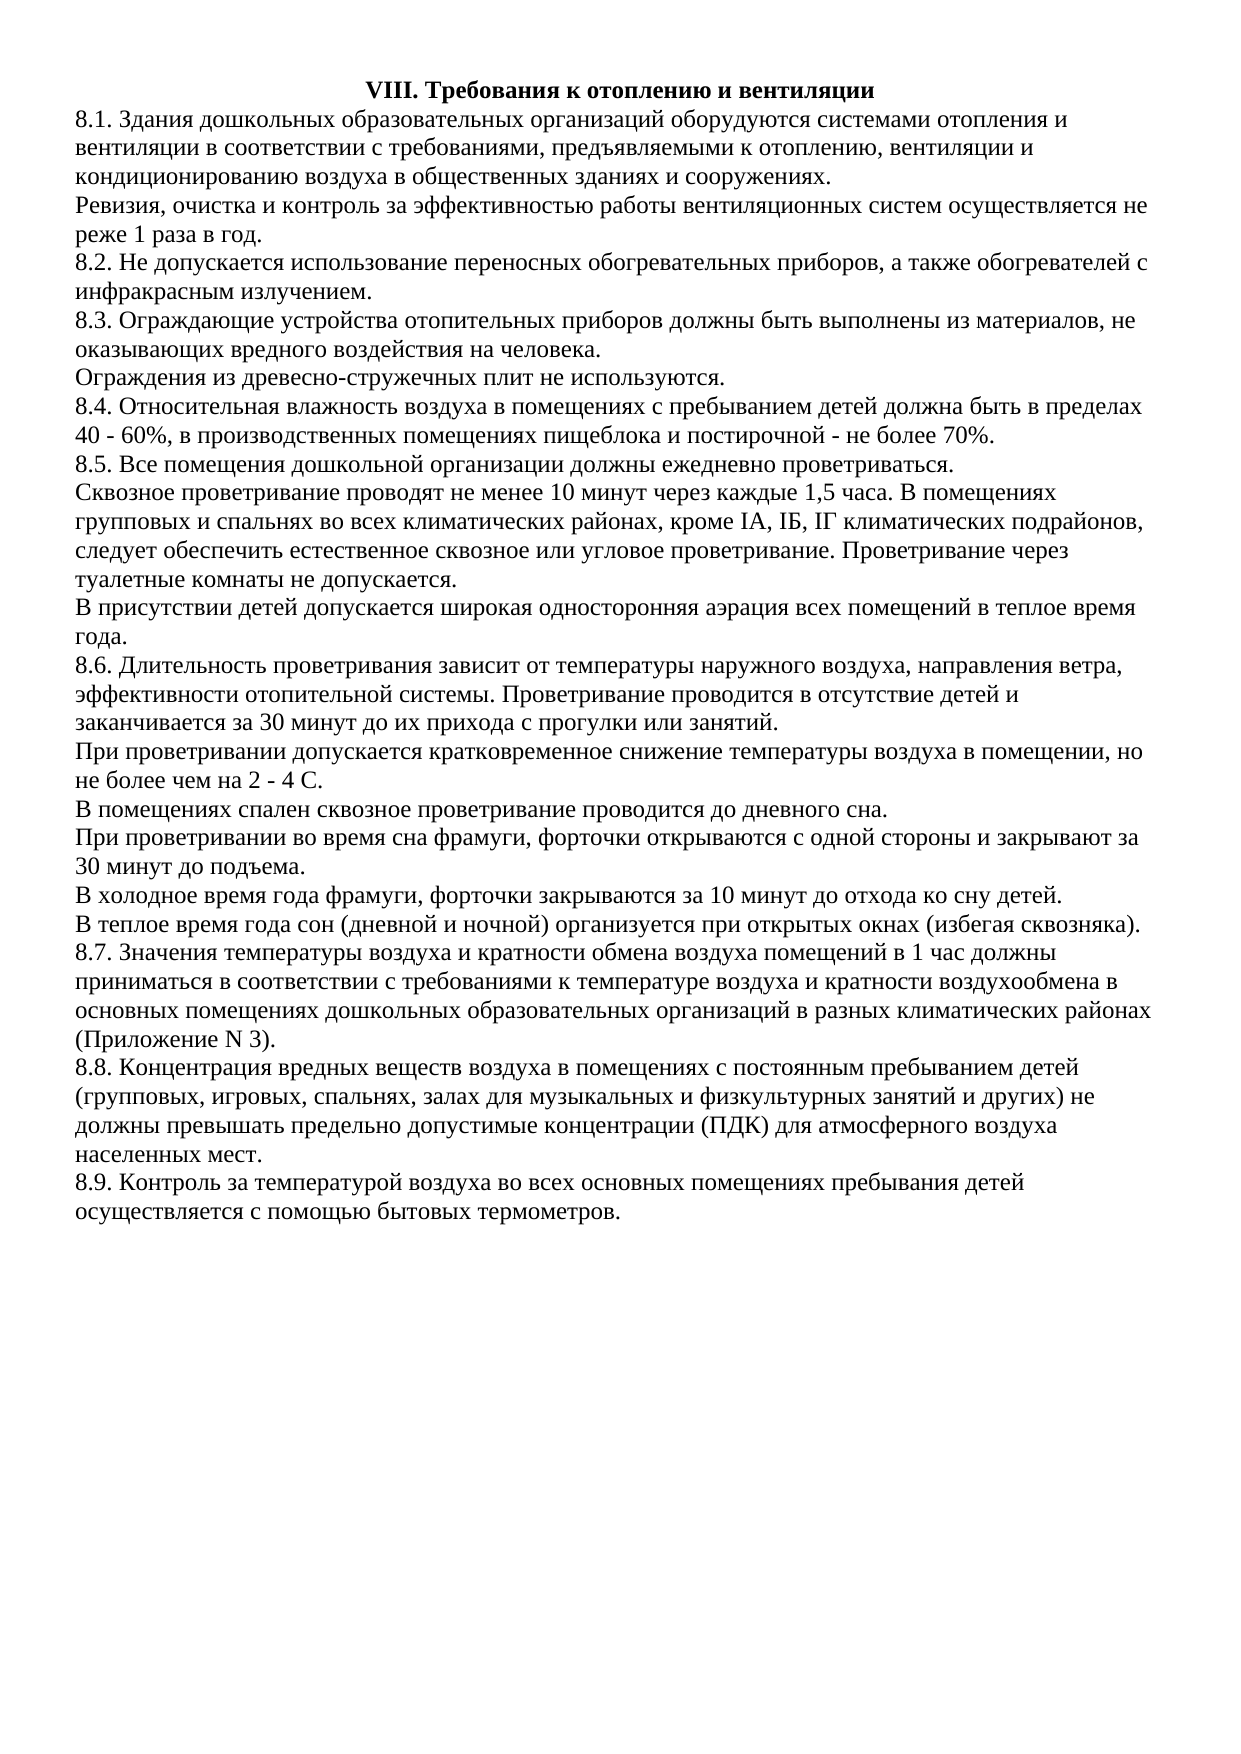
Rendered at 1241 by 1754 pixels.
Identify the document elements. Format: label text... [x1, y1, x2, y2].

text VIII. Требования к отоплению и вентиляции [75, 75, 1165, 104]
text В присутствии детей допускается широкая односторонняя аэрация всех помещений в теплое время года. [75, 592, 1165, 650]
text При проветривании во время сна фрамуги, форточки открываются с одной стороны и закрывают за 30 минут до подъема. [75, 822, 1165, 880]
text Ограждения из древесно-стружечных плит не используются. [75, 362, 1165, 391]
text Сквозное проветривание проводят не менее 10 минут через каждые 1,5 часа. В помещениях групповых и спальнях во всех климатических районах, кроме IA, IБ, IГ климатических подрайонов, следует обеспечить естественное сквозное или угловое проветривание. Проветривание через туалетные комнаты не допускается. [75, 477, 1165, 592]
text При проветривании допускается кратковременное снижение температуры воздуха в помещении, но не более чем на 2 - 4 С. [75, 736, 1165, 794]
text 8.4. Относительная влажность воздуха в помещениях с пребыванием детей должна быть в пределах 40 - 60%, в производственных помещениях пищеблока и постирочной - не более 70%. [75, 391, 1165, 449]
text 8.8. Концентрация вредных веществ воздуха в помещениях с постоянным пребыванием детей (групповых, игровых, спальнях, залах для музыкальных и физкультурных занятий и других) не должны превышать предельно допустимые концентрации (ПДК) для атмосферного воздуха населенных мест. [75, 1052, 1165, 1167]
text В холодное время года фрамуги, форточки закрываются за 10 минут до отхода ко сну детей. [75, 880, 1165, 909]
text 8.3. Ограждающие устройства отопительных приборов должны быть выполнены из материалов, не оказывающих вредного воздействия на человека. [75, 305, 1165, 362]
text 8.7. Значения температуры воздуха и кратности обмена воздуха помещений в 1 час должны приниматься в соответствии с требованиями к температуре воздуха и кратности воздухообмена в основных помещениях дошкольных образовательных организаций в разных климатических районах (Приложение N 3). [75, 937, 1165, 1052]
text 8.9. Контроль за температурой воздуха во всех основных помещениях пребывания детей осуществляется с помощью бытовых термометров. [75, 1167, 1165, 1225]
text 8.1. Здания дошкольных образовательных организаций оборудуются системами отопления и вентиляции в соответствии с требованиями, предъявляемыми к отоплению, вентиляции и кондиционированию воздуха в общественных зданиях и сооружениях. [75, 104, 1165, 190]
text 8.5. Все помещения дошкольной организации должны ежедневно проветриваться. [75, 449, 1165, 477]
text 8.2. Не допускается использование переносных обогревательных приборов, а также обогревателей с инфракрасным излучением. [75, 247, 1165, 305]
text Ревизия, очистка и контроль за эффективностью работы вентиляционных систем осуществляется не реже 1 раза в год. [75, 190, 1165, 247]
text 8.6. Длительность проветривания зависит от температуры наружного воздуха, направления ветра, эффективности отопительной системы. Проветривание проводится в отсутствие детей и заканчивается за 30 минут до их прихода с прогулки или занятий. [75, 650, 1165, 736]
text В помещениях спален сквозное проветривание проводится до дневного сна. [75, 794, 1165, 822]
text В теплое время года сон (дневной и ночной) организуется при открытых окнах (избегая сквозняка). [75, 909, 1165, 937]
